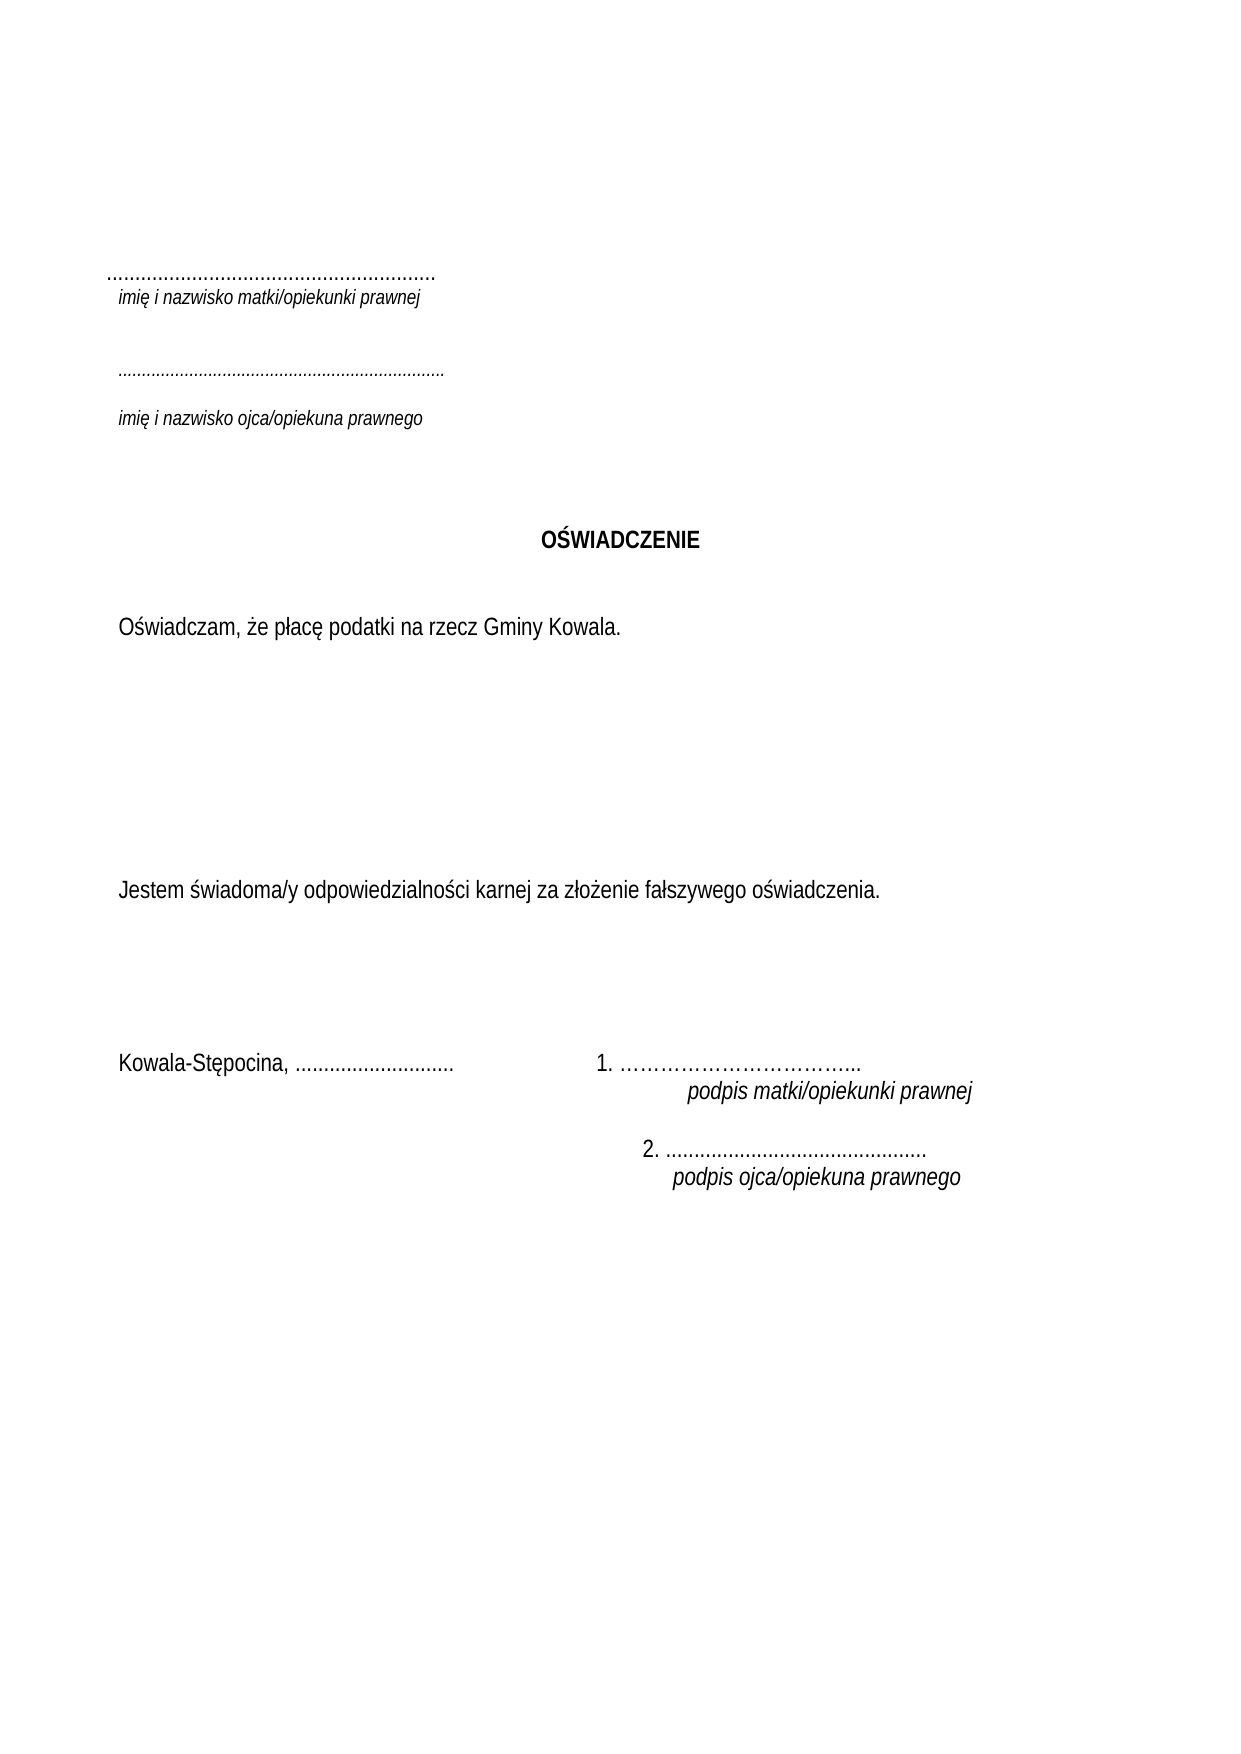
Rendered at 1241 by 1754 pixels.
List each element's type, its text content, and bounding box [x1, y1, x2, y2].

text Kowala-Stępocina, ............................ 1. ……………………………... [118, 1047, 1134, 1076]
text Oświadczam, że płacę podatki na rzecz Gminy Kowala. [118, 612, 1134, 640]
text 2. .............................................. [556, 1134, 1134, 1162]
subtitle OŚWIADCZENIE [207, 525, 1034, 554]
text imię i nazwisko matki/opiekunki prawnej [118, 285, 1134, 309]
text podpis matki/opiekunki prawnej [106, 1076, 972, 1105]
text podpis ojca/opiekuna prawnego [106, 1162, 961, 1191]
text .......................................................... [106, 257, 1134, 285]
text ..................................................................... [118, 357, 1134, 381]
text imię i nazwisko ojca/opiekuna prawnego [118, 405, 1134, 429]
text Jestem świadoma/y odpowiedzialności karnej za złożenie fałszywego oświadczenia. [118, 875, 1134, 904]
